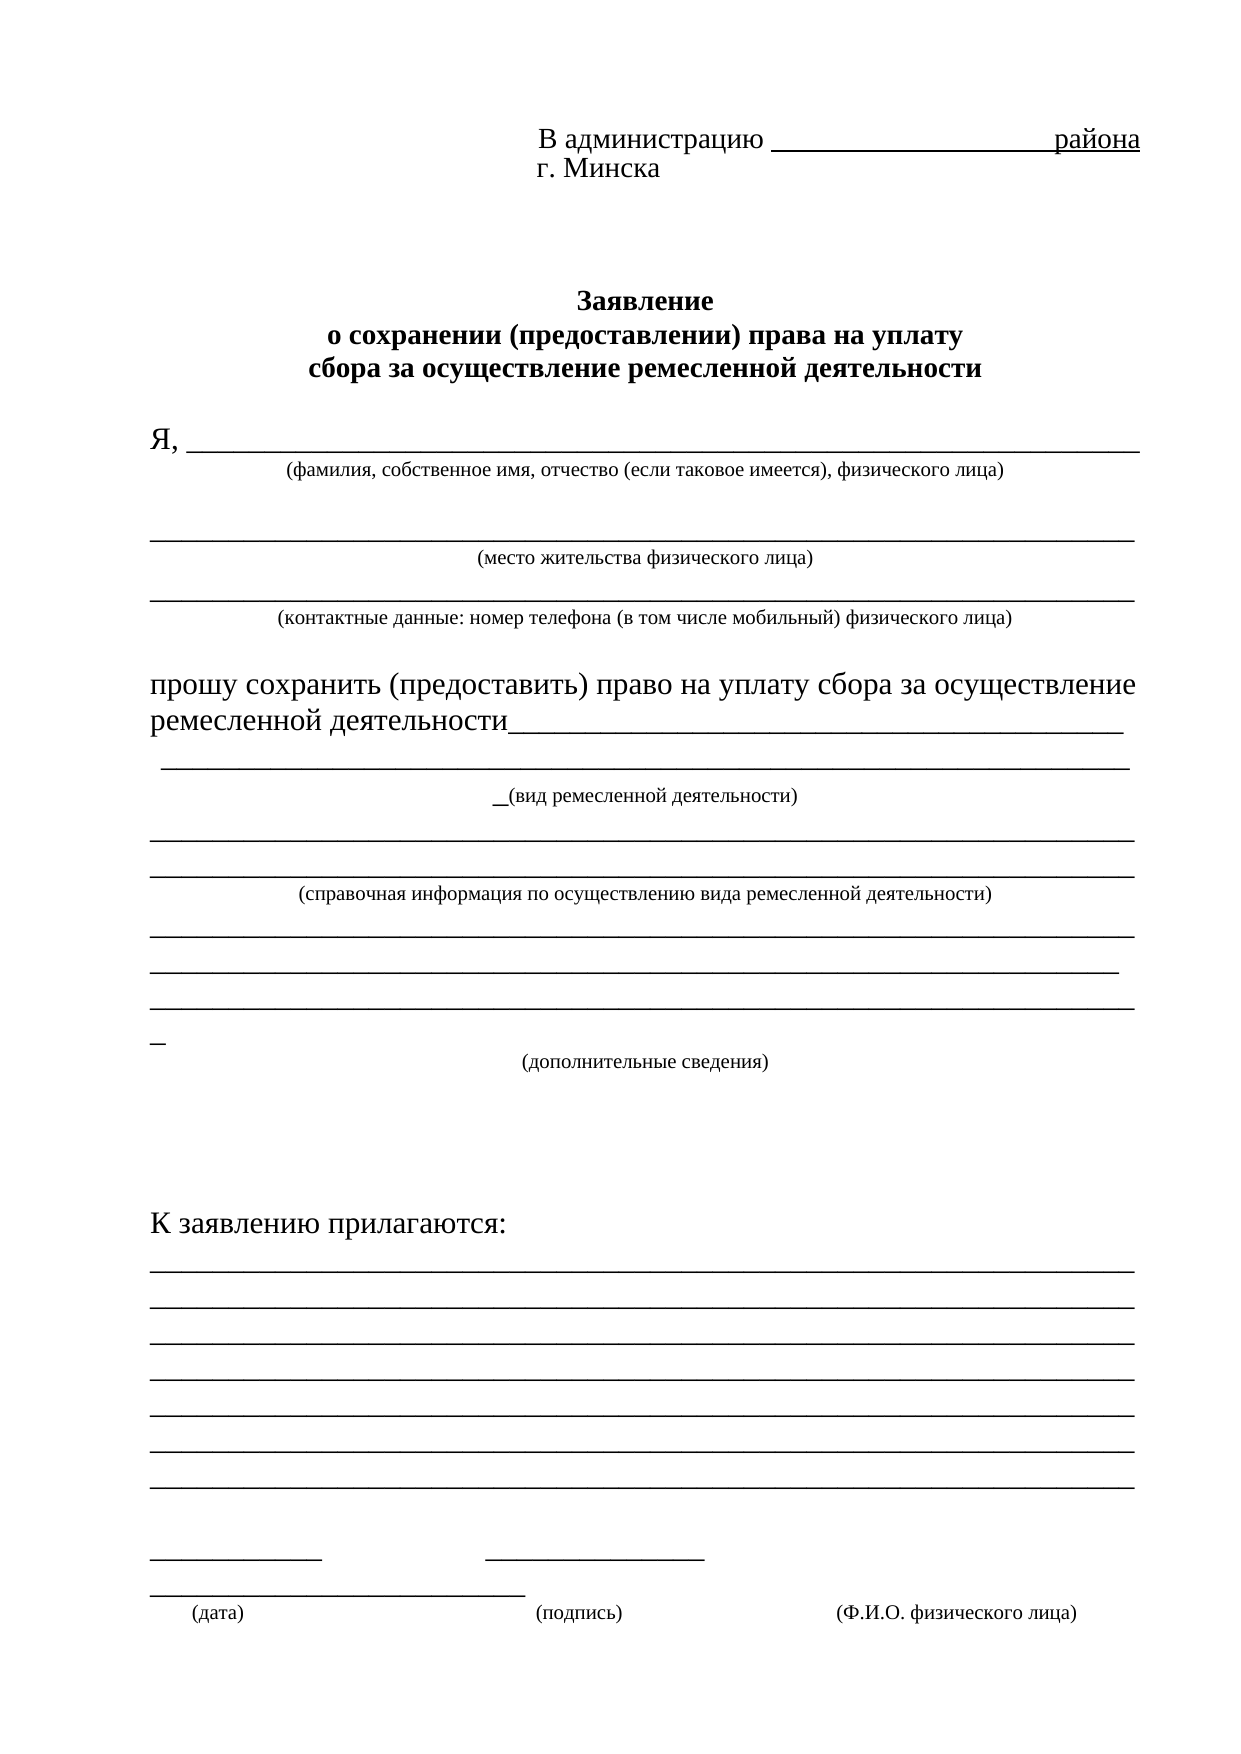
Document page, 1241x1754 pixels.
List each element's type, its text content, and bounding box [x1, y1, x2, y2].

text _______________________________________________________________ [150, 905, 1140, 941]
text г. Минска [150, 154, 1140, 183]
text _______________________________________________________________ [150, 569, 1140, 605]
text (справочная информация по осуществлению вида ремесленной деятельности) [150, 881, 1140, 905]
text К заявлению прилагаются: [150, 1204, 1140, 1241]
text (дата) (подпись) (Ф.И.О. физического лица) [150, 1600, 1140, 1624]
text Заявление [150, 284, 1140, 317]
text ___________ ______________ ________________________ [150, 1528, 1140, 1600]
text сбора за осуществление ремесленной деятельности [150, 351, 1140, 384]
text _________________________________________________________________________________________________________________________________________________________________________________________________________________________________________________________________________________________________________________________________________________________________________________________________________________________________________________________ [150, 1241, 1140, 1492]
text _______________________________________________________________(вид ремесленной деятельности) [150, 737, 1140, 809]
text (контактные данные: номер телефона (в том числе мобильный) физического лица) [150, 605, 1140, 629]
text (место жительства физического лица) [150, 545, 1140, 569]
text прошу сохранить (предоставить) право на уплату сбора за осуществление ремесленной деятельности [150, 665, 1140, 737]
text (дополнительные сведения) [150, 1049, 1140, 1073]
text В администрацию __________________ района [150, 125, 1140, 154]
text (фамилия, собственное имя, отчество (если таковое имеется), физического лица) [150, 456, 1140, 481]
text ______________________________________________________________________________________________________________________________ [150, 941, 1140, 1049]
text Я, _____________________________________________________________ [150, 421, 1140, 456]
text _______________________________________________________________ [150, 509, 1140, 545]
text ______________________________________________________________________________________________________________________________ [150, 809, 1140, 881]
text о сохранении (предоставлении) права на уплату [150, 317, 1140, 351]
